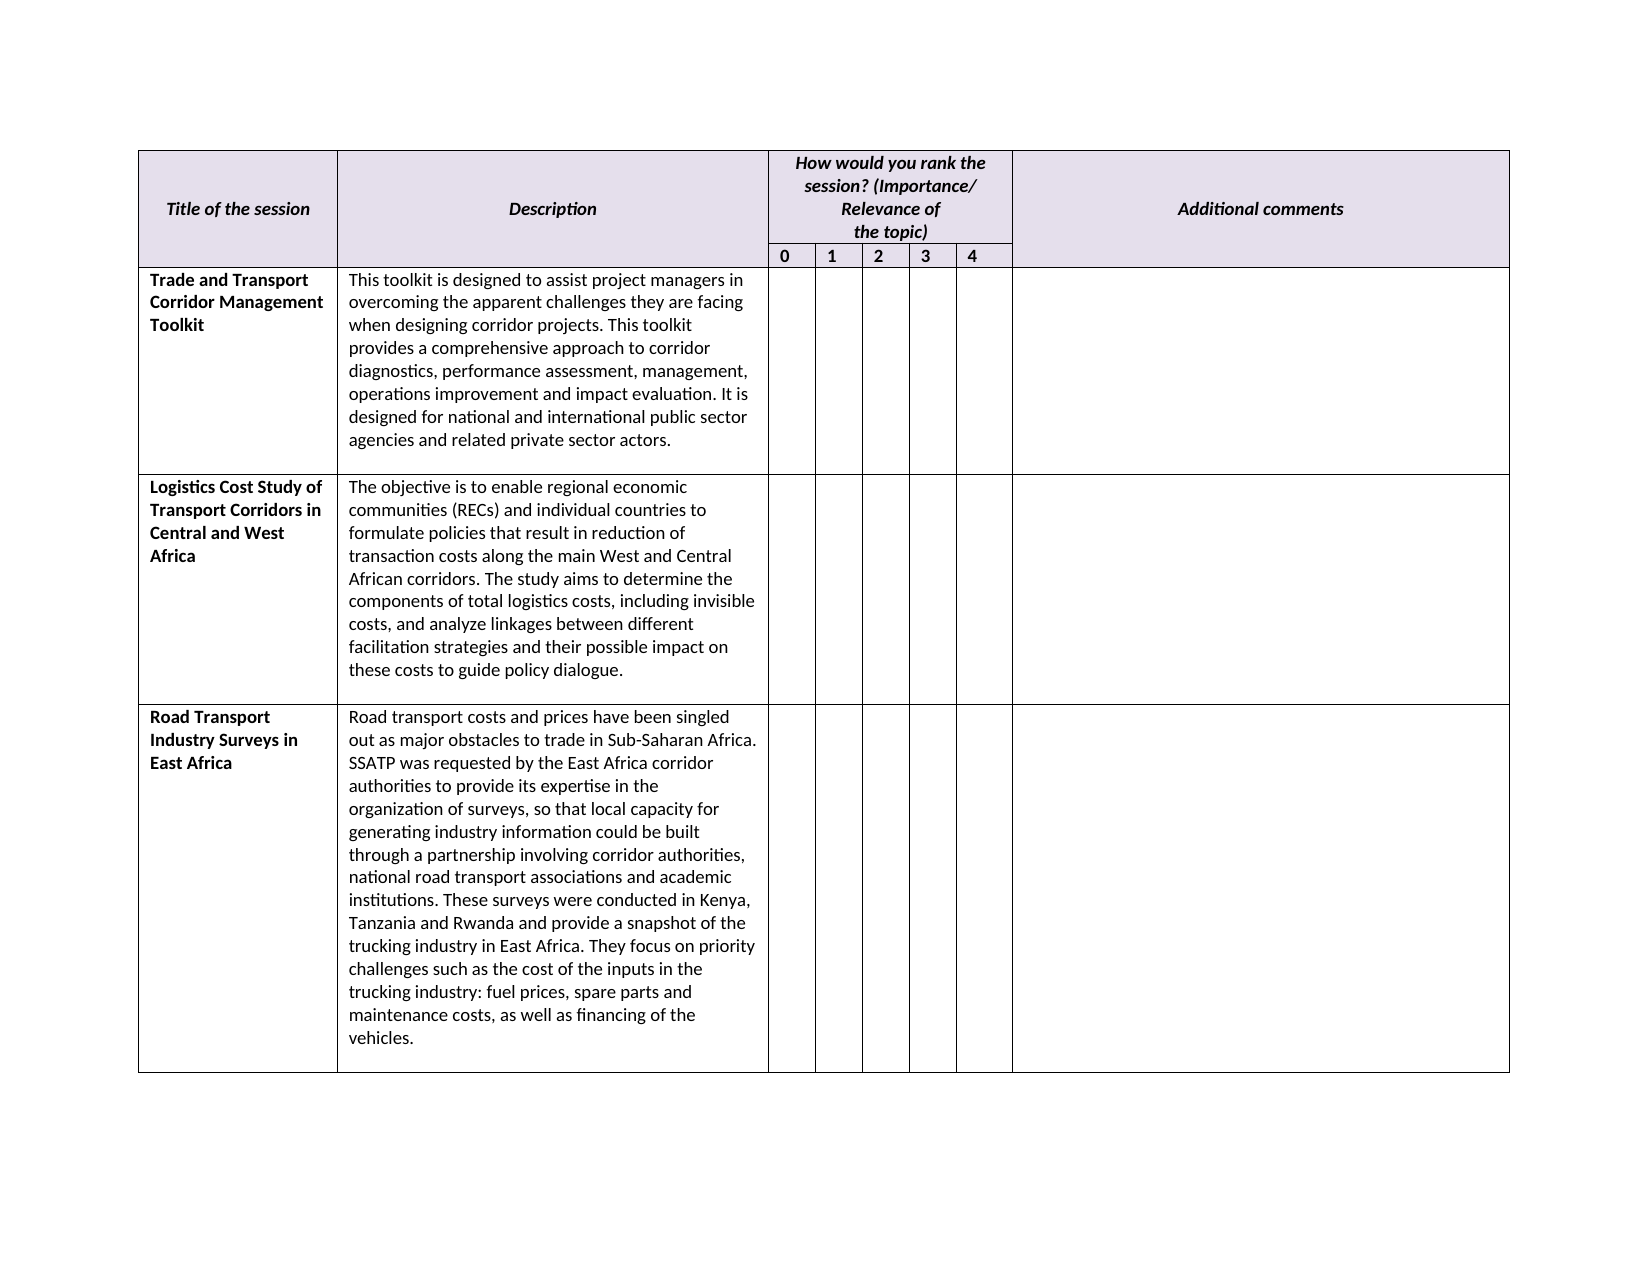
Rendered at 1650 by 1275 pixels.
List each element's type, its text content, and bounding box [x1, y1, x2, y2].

table_cell [1013, 475, 1509, 704]
table_cell [957, 475, 1012, 704]
table_cell 2 [863, 244, 909, 267]
table_cell [863, 705, 909, 1072]
table_cell [769, 705, 815, 1072]
table_cell 0 [769, 244, 815, 267]
table_cell [816, 268, 862, 474]
table_cell Logistics Cost Study of Transport Corridors in Central and West Africa [139, 475, 337, 704]
table_cell [863, 475, 909, 704]
table_cell 1 [816, 244, 862, 267]
table_cell [1013, 705, 1509, 1072]
table_cell Road transport costs and prices have been singled out as major obstacles to trade in Sub-Saharan Africa. SSATP was requested by the East Africa corridor authorities to provide its expertise in the organization of surveys, so that local capacity for generating industry information could be built through a partnership involving corridor authorities, national road transport associations and academic institutions. These surveys were conducted in Kenya, Tanzania and Rwanda and provide a snapshot of the trucking industry in East Africa. They focus on priority challenges such as the cost of the inputs in the trucking industry: fuel prices, spare parts and maintenance costs, as well as financing of the vehicles. [338, 705, 768, 1072]
table_cell [769, 268, 815, 474]
table_cell [816, 475, 862, 704]
table_cell 3 [910, 244, 956, 267]
table_cell [1013, 268, 1509, 474]
table_cell [910, 705, 956, 1072]
table_cell This toolkit is designed to assist project managers in overcoming the apparent challenges they are facing when designing corridor projects. This toolkit provides a comprehensive approach to corridor diagnostics, performance assessment, management, operations improvement and impact evaluation. It is designed for national and international public sector agencies and related private sector actors. [338, 268, 768, 474]
table_cell [816, 705, 862, 1072]
table_cell 4 [957, 244, 1012, 267]
table_cell Trade and Transport Corridor Management Toolkit [139, 268, 337, 474]
table_cell Road Transport Industry Surveys in East Africa [139, 705, 337, 1072]
table_cell The objective is to enable regional economic communities (RECs) and individual countries to formulate policies that result in reduction of transaction costs along the main West and Central African corridors. The study aims to determine the components of total logistics costs, including invisible costs, and analyze linkages between different facilitation strategies and their possible impact on these costs to guide policy dialogue. [338, 475, 768, 704]
table_cell [863, 268, 909, 474]
table_cell [957, 705, 1012, 1072]
table_cell [957, 268, 1012, 474]
table_header How would you rank the session? (Importance/ Relevance of the topic) [769, 151, 1012, 243]
table_header Title of the session [139, 151, 337, 267]
table_cell [910, 475, 956, 704]
table_header Description [338, 151, 768, 267]
table_cell [910, 268, 956, 474]
table_header Additional comments [1013, 151, 1509, 267]
table_cell [769, 475, 815, 704]
